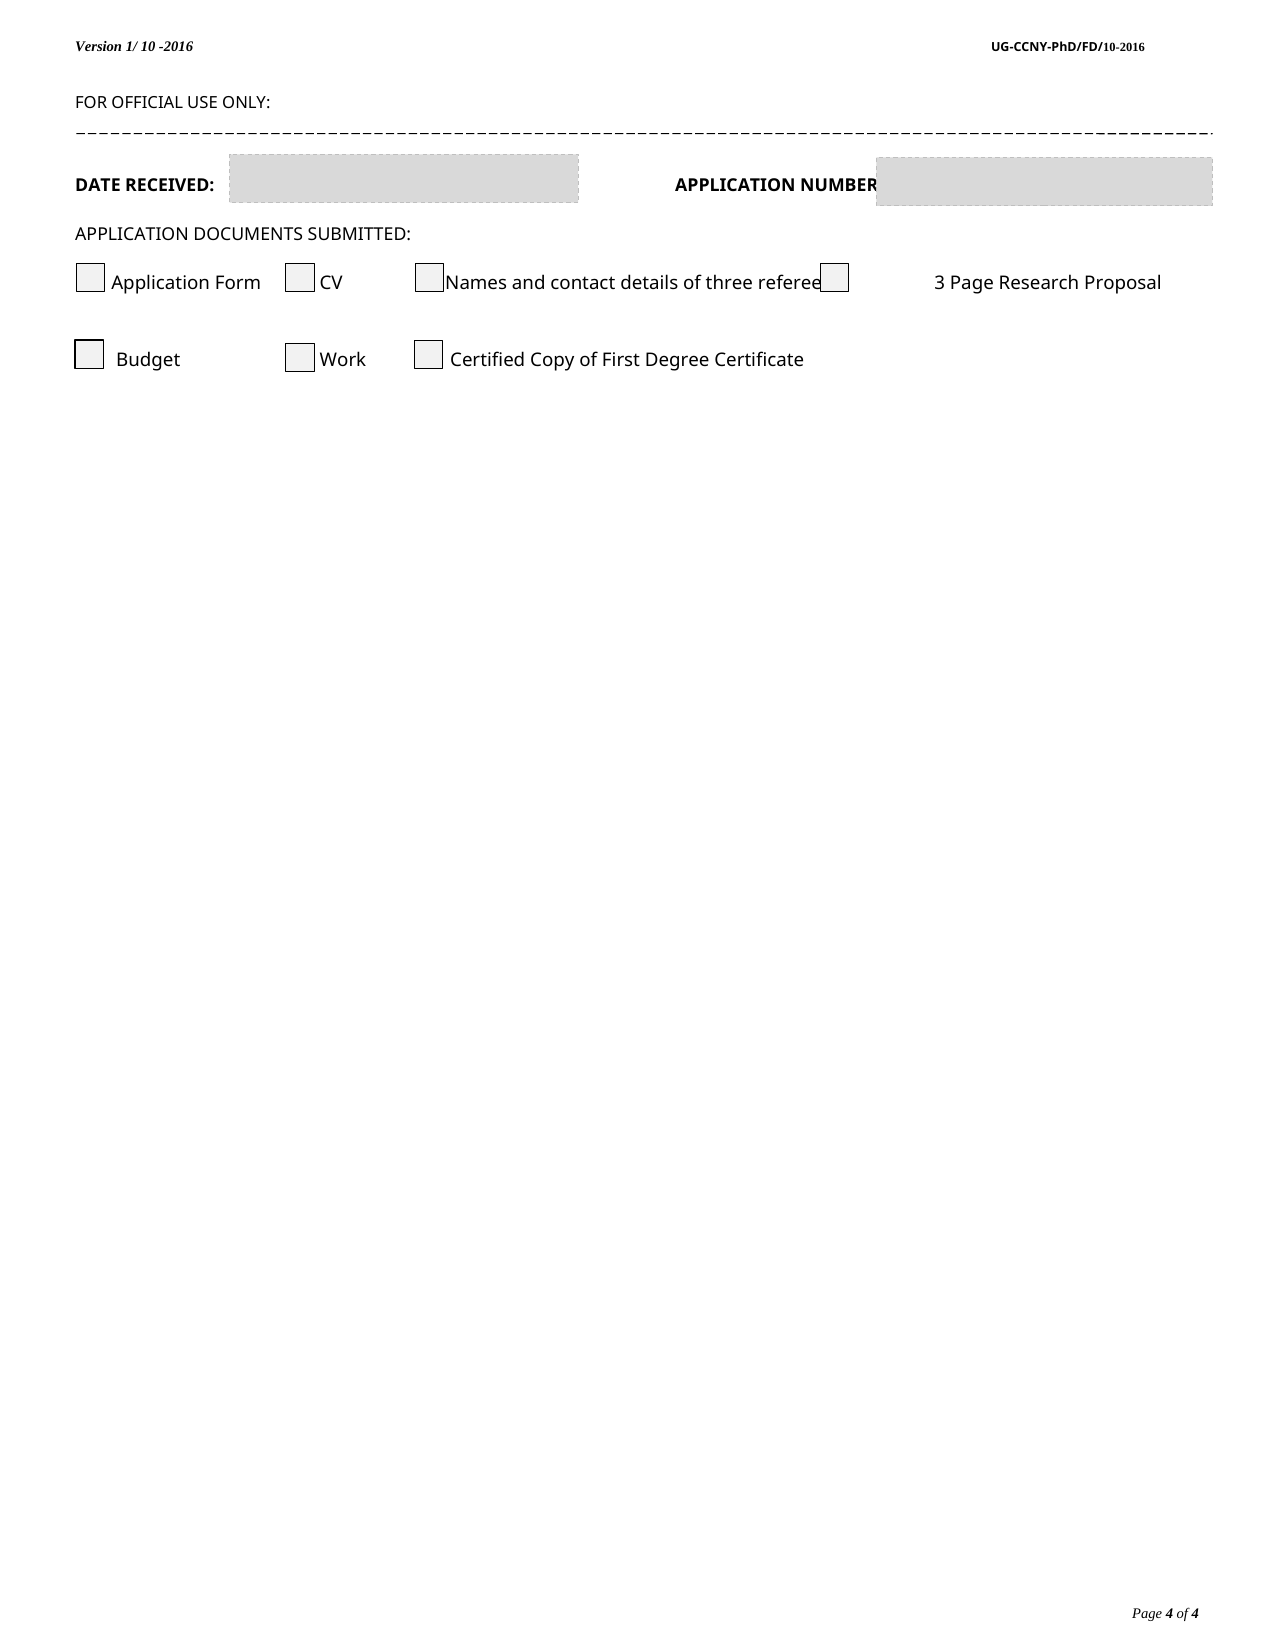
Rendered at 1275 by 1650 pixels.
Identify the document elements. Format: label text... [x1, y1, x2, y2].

text Application Form CV Names and contact details of three referees 3 Page Research Proposal [111, 269, 1200, 320]
text Budget Work Certified Copy of First Degree Certificate [315, 346, 1200, 371]
text DATE RECEIVED: APPLICATION NUMBER: [579, 173, 876, 197]
text APPLICATION DOCUMENTS SUBMITTED: [75, 221, 1200, 245]
text DATE RECEIVED: APPLICATION NUMBER: [75, 173, 229, 197]
text Budget Work Certified Copy of First Degree Certificate [111, 346, 285, 371]
text FOR OFFICIAL USE ONLY: [75, 90, 1200, 113]
